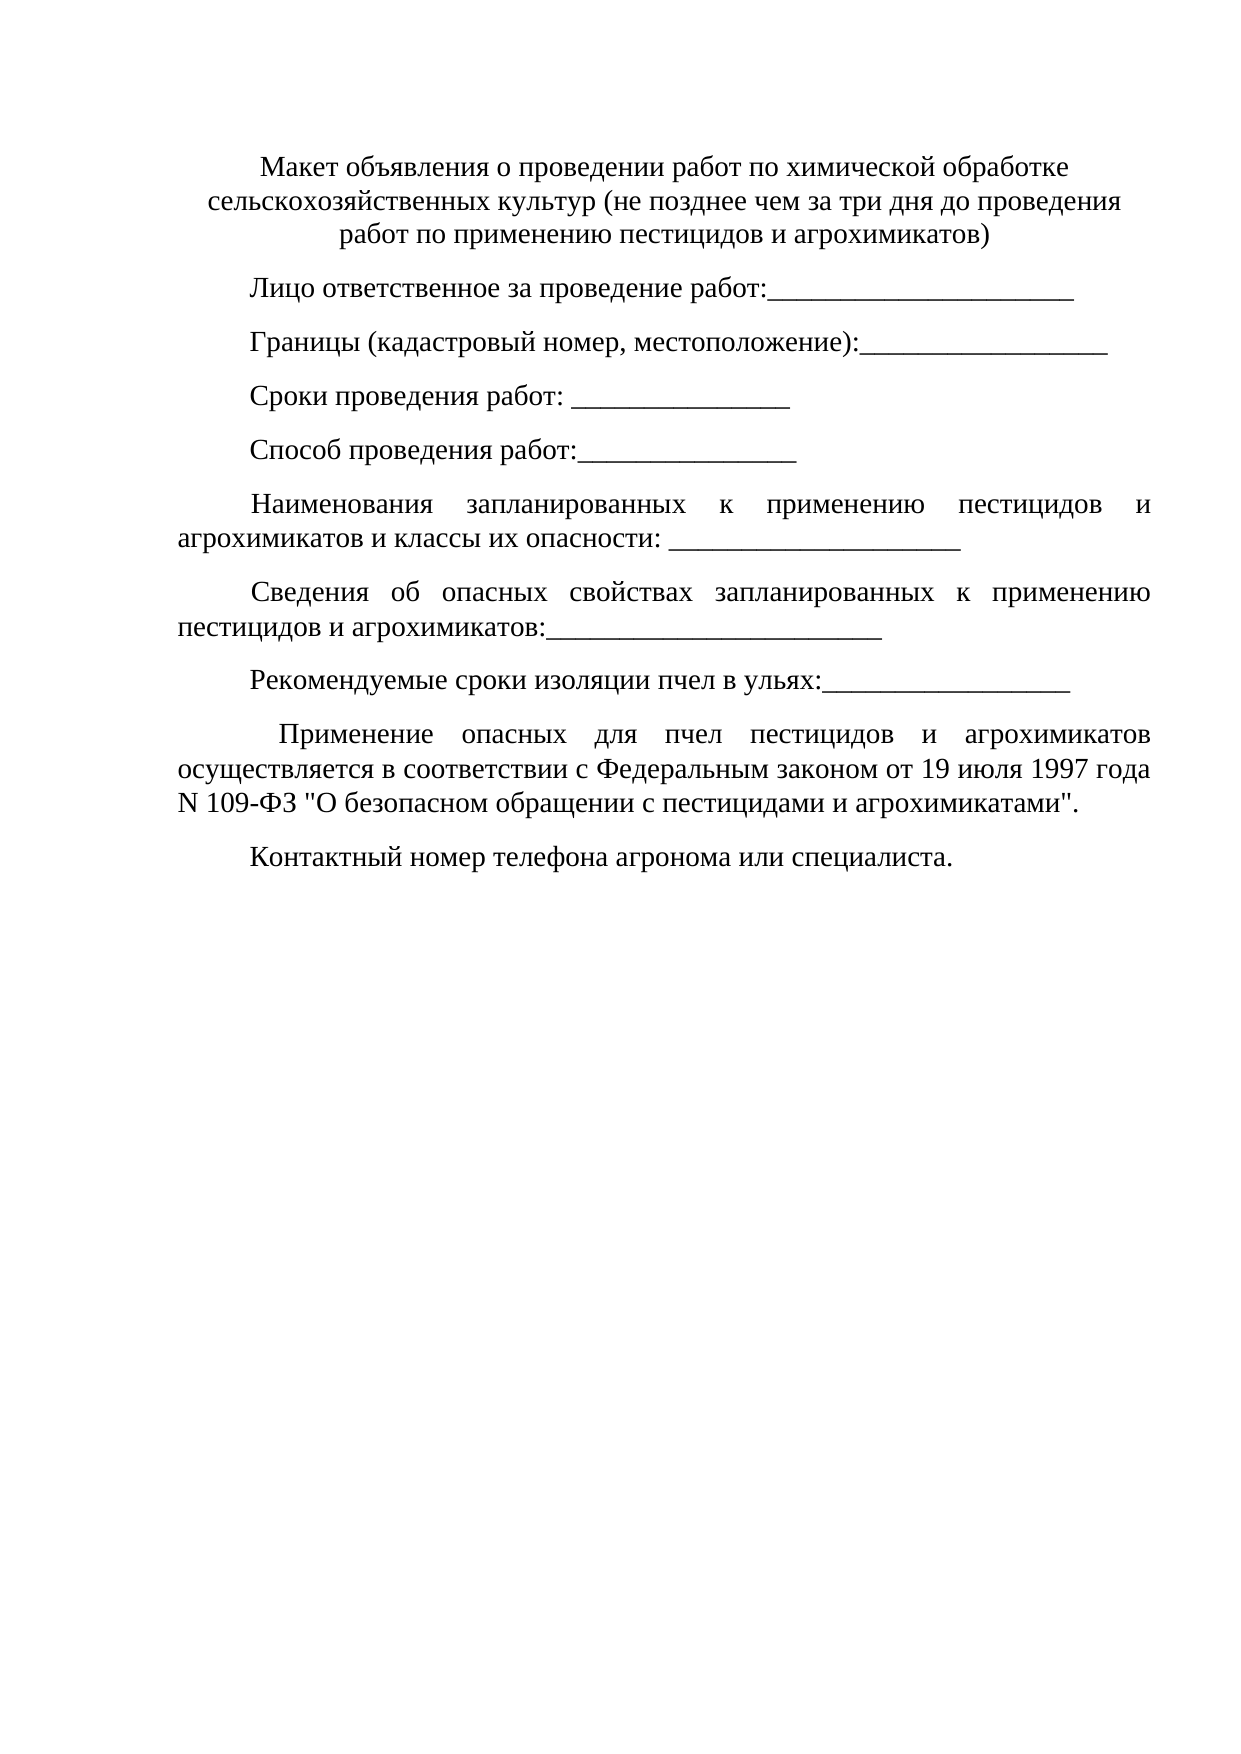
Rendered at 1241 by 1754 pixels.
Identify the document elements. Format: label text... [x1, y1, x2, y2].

text Применение опасных для пчел пестицидов и агрохимикатов осуществляется в соответствии с Федеральным законом от 19 июля 1997 года N 109-ФЗ "О безопасном обращении с пестицидами и агрохимикатами". [177, 716, 1152, 819]
text Макет объявления о проведении работ по химической обработке сельскохозяйственных культур (не позднее чем за три дня до проведения работ по применению пестицидов и агрохимикатов) [177, 150, 1152, 249]
text Рекомендуемые сроки изоляции пчел в ульях:_________________ [249, 662, 1152, 696]
text Границы (кадастровый номер, местоположение):_________________ [249, 324, 1152, 358]
text Способ проведения работ:_______________ [249, 432, 1152, 466]
text Контактный номер телефона агронома или специалиста. [249, 839, 1152, 873]
text Сроки проведения работ: _______________ [249, 378, 1152, 412]
text Наименования запланированных к применению пестицидов и агрохимикатов и классы их опасности: ____________________ [177, 486, 1152, 554]
text Лицо ответственное за проведение работ:_____________________ [249, 270, 1152, 304]
text Сведения об опасных свойствах запланированных к применению пестицидов и агрохимикатов:_______________________ [177, 574, 1152, 642]
